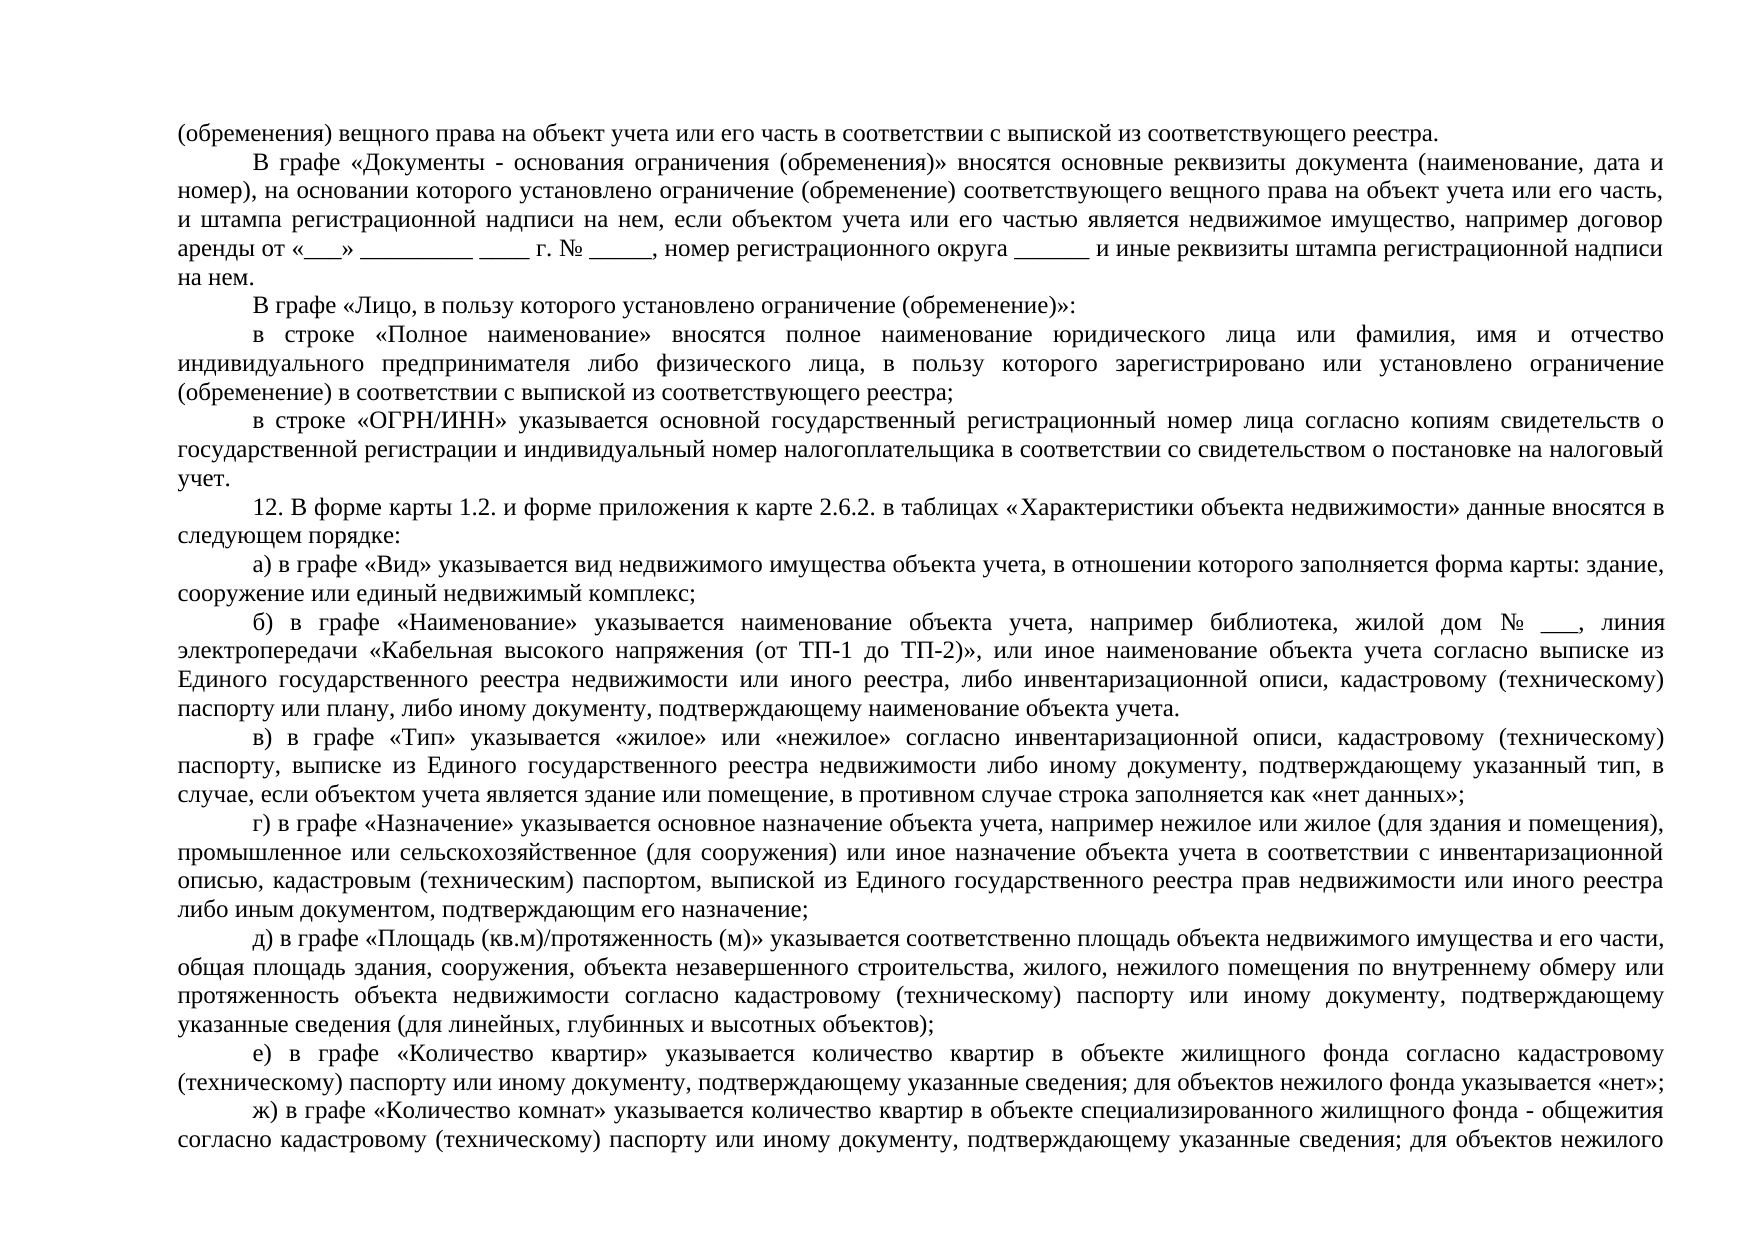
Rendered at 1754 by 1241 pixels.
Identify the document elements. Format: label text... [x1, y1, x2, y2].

text д) в графе «Площадь (кв.м)/протяженность (м)» указывается соответственно площадь объекта недвижимого имущества и его части, общая площадь здания, сооружения, объекта незавершенного строительства, жилого, нежилого помещения по внутреннему обмеру или протяженность объекта недвижимости согласно кадастровому (техническому) паспорту или иному документу, подтверждающему указанные сведения (для линейных, глубинных и высотных объектов); [177, 923, 1665, 1038]
text а) в графе «Вид» указывается вид недвижимого имущества объекта учета, в отношении которого заполняется форма карты: здание, сооружение или единый недвижимый комплекс; [177, 549, 1665, 607]
text В графе «Документы - основания ограничения (обременения)» вносятся основные реквизиты документа (наименование, дата и номер), на основании которого установлено ограничение (обременение) соответствующего вещного права на объект учета или его часть, и штампа регистрационной надписи на нем, если объектом учета или его частью является недвижимое имущество, например договор аренды от «___» _________ ____ г. № _____, номер регистрационного округа ______ и иные реквизиты штампа регистрационной надписи на нем. [177, 147, 1665, 291]
text 12. В форме карты 1.2. и форме приложения к карте 2.6.2. в таблицах «Характеристики объекта недвижимости» данные вносятся в следующем порядке: [177, 492, 1665, 549]
text В графе «Лицо, в пользу которого установлено ограничение (обременение)»: [177, 291, 1665, 319]
text в) в графе «Тип» указывается «жилое» или «нежилое» согласно инвентаризационной описи, кадастровому (техническому) паспорту, выписке из Единого государственного реестра недвижимости либо иному документу, подтверждающему указанный тип, в случае, если объектом учета является здание или помещение, в противном случае строка заполняется как «нет данных»; [177, 722, 1665, 808]
text б) в графе «Наименование» указывается наименование объекта учета, например библиотека, жилой дом № ___, линия электропередачи «Кабельная высокого напряжения (от ТП-1 до ТП-2)», или иное наименование объекта учета согласно выписке из Единого государственного реестра недвижимости или иного реестра, либо инвентаризационной описи, кадастровому (техническому) паспорту или плану, либо иному документу, подтверждающему наименование объекта учета. [177, 607, 1665, 722]
text в строке «ОГРН/ИНН» указывается основной государственный регистрационный номер лица согласно копиям свидетельств о государственной регистрации и индивидуальный номер налогоплательщика в соответствии со свидетельством о постановке на налоговый учет. [177, 406, 1665, 492]
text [177, 118, 1665, 147]
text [177, 1096, 1665, 1153]
text е) в графе «Количество квартир» указывается количество квартир в объекте жилищного фонда согласно кадастровому (техническому) паспорту или иному документу, подтверждающему указанные сведения; для объектов нежилого фонда указывается «нет»; [177, 1038, 1665, 1096]
text г) в графе «Назначение» указывается основное назначение объекта учета, например нежилое или жилое (для здания и помещения), промышленное или сельскохозяйственное (для сооружения) или иное назначение объекта учета в соответствии с инвентаризационной описью, кадастровым (техническим) паспортом, выпиской из Единого государственного реестра прав недвижимости или иного реестра либо иным документом, подтверждающим его назначение; [177, 808, 1665, 923]
